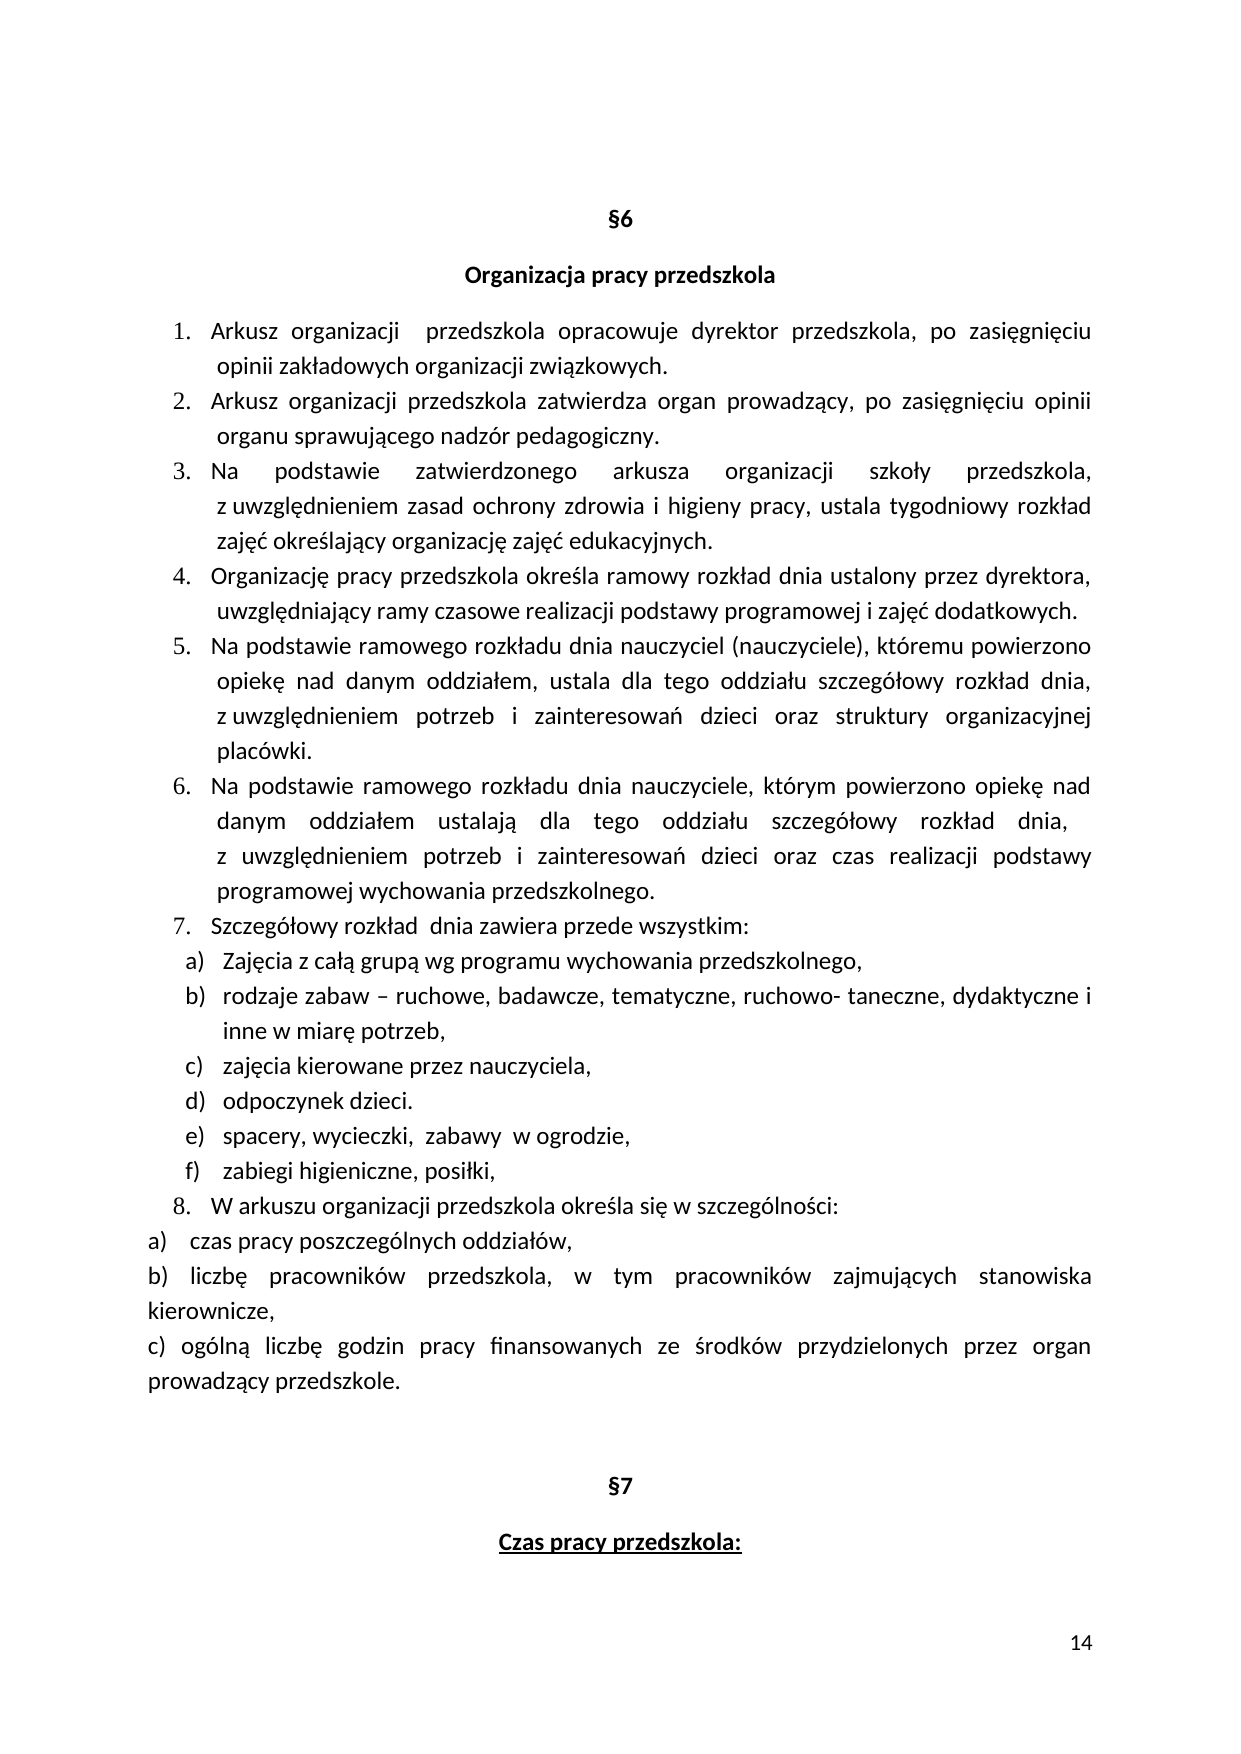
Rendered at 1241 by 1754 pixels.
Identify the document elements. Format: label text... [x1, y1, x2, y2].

text Czas pracy przedszkola: [148, 1526, 1093, 1556]
text b) liczbę pracowników przedszkola, w tym pracowników zajmujących stanowiska kierownicze, [148, 1260, 1093, 1326]
text §7 [148, 1470, 1093, 1501]
list Na podstawie ramowego rozkładu dnia nauczyciel (nauczyciele), któremu powierzono opiekę nad danym oddziałem, ustala dla tego oddziału szczegółowy rozkład dnia, z uwzględnieniem potrzeb i zainteresowań dzieci oraz struktury organizacyjnej placówki. [166, 630, 1093, 766]
list zabiegi higieniczne, posiłki, [185, 1155, 1093, 1186]
list Organizację pracy przedszkola określa ramowy rozkład dnia ustalony przez dyrektora, uwzględniający ramy czasowe realizacji podstawy programowej i zajęć dodatkowych. [166, 560, 1093, 626]
list W arkuszu organizacji przedszkola określa się w szczególności: [166, 1190, 1093, 1221]
list Zajęcia z całą grupą wg programu wychowania przedszkolnego, [185, 945, 1093, 976]
list odpoczynek dzieci. [185, 1085, 1093, 1116]
list Na podstawie ramowego rozkładu dnia nauczyciele, którym powierzono opiekę nad danym oddziałem ustalają dla tego oddziału szczegółowy rozkład dnia, z uwzględnieniem potrzeb i zainteresowań dzieci oraz czas realizacji podstawy programowej wychowania przedszkolnego. [166, 770, 1093, 906]
text Organizacja pracy przedszkola [148, 259, 1093, 290]
list Szczegółowy rozkład dnia zawiera przede wszystkim: [166, 910, 1093, 941]
list rodzaje zabaw – ruchowe, badawcze, tematyczne, ruchowo- taneczne, dydaktyczne i inne w miarę potrzeb, [185, 980, 1093, 1046]
text a) czas pracy poszczególnych oddziałów, [148, 1225, 1093, 1256]
list spacery, wycieczki, zabawy w ogrodzie, [185, 1120, 1093, 1151]
list zajęcia kierowane przez nauczyciela, [185, 1050, 1093, 1081]
text c) ogólną liczbę godzin pracy finansowanych ze środków przydzielonych przez organ prowadzący przedszkole. [148, 1330, 1093, 1396]
list Na podstawie zatwierdzonego arkusza organizacji szkoły przedszkola, z uwzględnieniem zasad ochrony zdrowia i higieny pracy, ustala tygodniowy rozkład zajęć określający organizację zajęć edukacyjnych. [166, 455, 1093, 556]
list Arkusz organizacji przedszkola zatwierdza organ prowadzący, po zasięgnięciu opinii organu sprawującego nadzór pedagogiczny. [166, 385, 1093, 451]
list Arkusz organizacji przedszkola opracowuje dyrektor przedszkola, po zasięgnięciu opinii zakładowych organizacji związkowych. [166, 315, 1093, 381]
text §6 [148, 203, 1093, 234]
